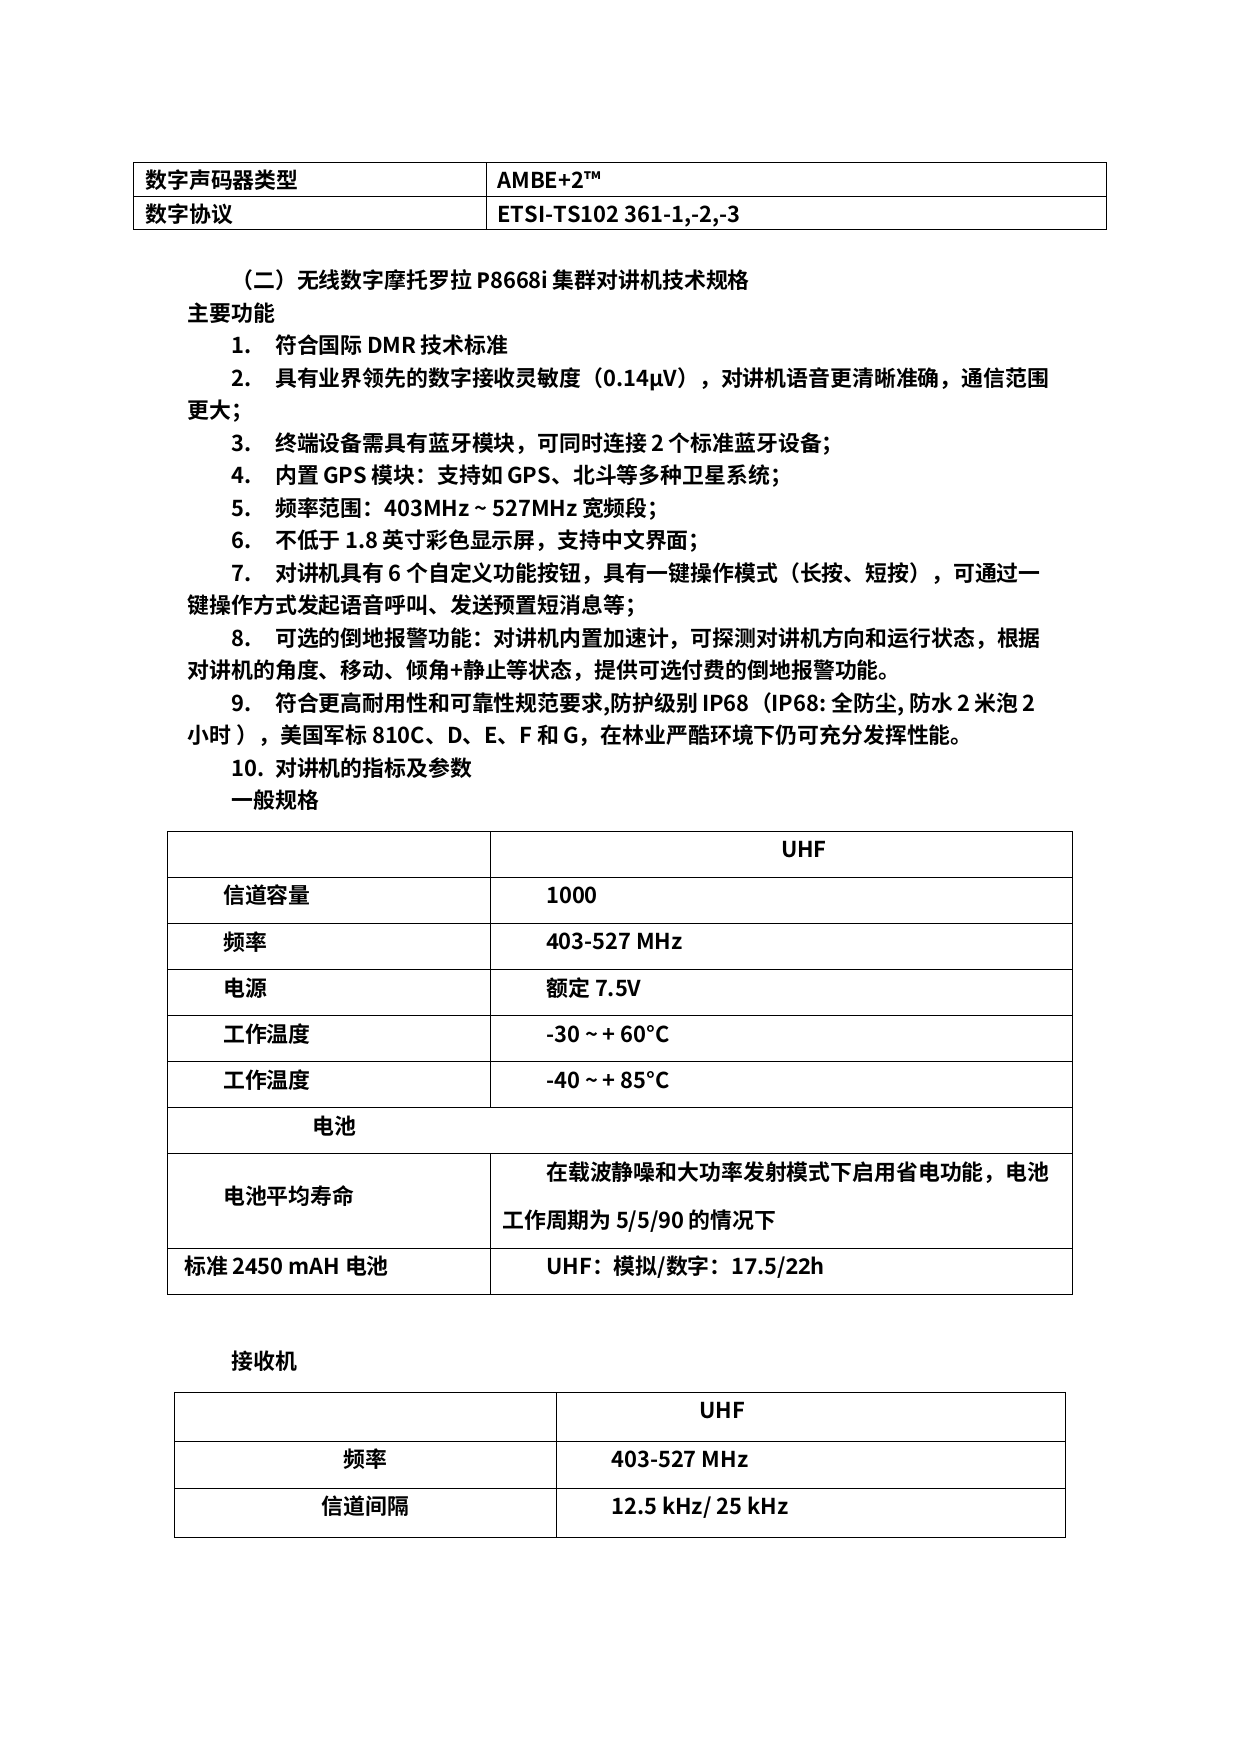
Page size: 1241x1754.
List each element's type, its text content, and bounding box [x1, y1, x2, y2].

table_header [175, 1393, 556, 1441]
list 符合更高耐用性和可靠性规范要求,防护级别IP68（IP68: 全防尘, 防水2米泡2小时 ），美国军标810C、D、E、F和G，在林业严酷环境下仍可充分发挥性能。 [187, 685, 1053, 750]
table_cell 电池平均寿命 [168, 1154, 490, 1248]
list （二）无线数字摩托罗拉P8668i集群对讲机技术规格 [231, 263, 1053, 295]
table_cell 额定 7.5V [491, 970, 1072, 1015]
table_cell ETSI-TS102 361-1,-2,-3 [487, 197, 1106, 229]
table_cell AMBE+2™ [487, 163, 1106, 196]
list 符合国际DMR技术标准 [187, 328, 1053, 360]
text 接收机 [187, 1343, 1053, 1376]
table_cell 频率 [175, 1442, 556, 1488]
table_cell 工作温度 [168, 1062, 490, 1107]
table_cell 数字协议 [134, 197, 486, 229]
list 可选的倒地报警功能：对讲机内置加速计，可探测对讲机方向和运行状态，根据对讲机的角度、移动、倾角+静止等状态，提供可选付费的倒地报警功能。 [187, 620, 1053, 685]
table_cell 信道容量 [168, 878, 490, 923]
table_cell 频率 [168, 924, 490, 969]
list 不低于1.8英寸彩色显示屏，支持中文界面； [187, 523, 1053, 555]
table_header UHF [557, 1393, 1065, 1441]
table_cell -40 ~ + 85°C [491, 1062, 1072, 1107]
text 一般规格 [187, 783, 1053, 815]
table_cell 信道间隔 [175, 1489, 556, 1537]
table_cell 工作温度 [168, 1016, 490, 1061]
table_cell 电池 [168, 1108, 1072, 1153]
table_cell 403-527 MHz [557, 1442, 1065, 1488]
table_cell 电源 [168, 970, 490, 1015]
list 频率范围：403MHz ~ 527MHz宽频段； [187, 490, 1053, 523]
list 终端设备需具有蓝牙模块，可同时连接2个标准蓝牙设备； [187, 425, 1053, 458]
table_header [168, 832, 490, 877]
table_cell 在载波静噪和大功率发射模式下启用省电功能，电池工作周期为5/5/90的情况下 [491, 1154, 1072, 1248]
table_cell 数字声码器类型 [134, 163, 486, 196]
table_cell UHF：模拟/数字：17.5/22h [491, 1249, 1072, 1294]
text 主要功能 [187, 295, 1053, 328]
table_cell 1000 [491, 878, 1072, 923]
list 对讲机的指标及参数 [187, 750, 1053, 783]
table_cell 标准2450 mAH 电池 [168, 1249, 490, 1294]
table_header UHF [491, 832, 1072, 877]
list 具有业界领先的数字接收灵敏度（0.14μV），对讲机语音更清晰准确，通信范围更大； [187, 360, 1053, 425]
table_cell -30 ~ + 60°C [491, 1016, 1072, 1061]
table_cell 12.5 kHz/ 25 kHz [557, 1489, 1065, 1537]
list 对讲机具有6个自定义功能按钮，具有一键操作模式（长按、短按），可通过一键操作方式发起语音呼叫、发送预置短消息等； [187, 555, 1053, 620]
list 内置GPS模块：支持如GPS、北斗等多种卫星系统； [187, 458, 1053, 490]
table_cell 403-527 MHz [491, 924, 1072, 969]
